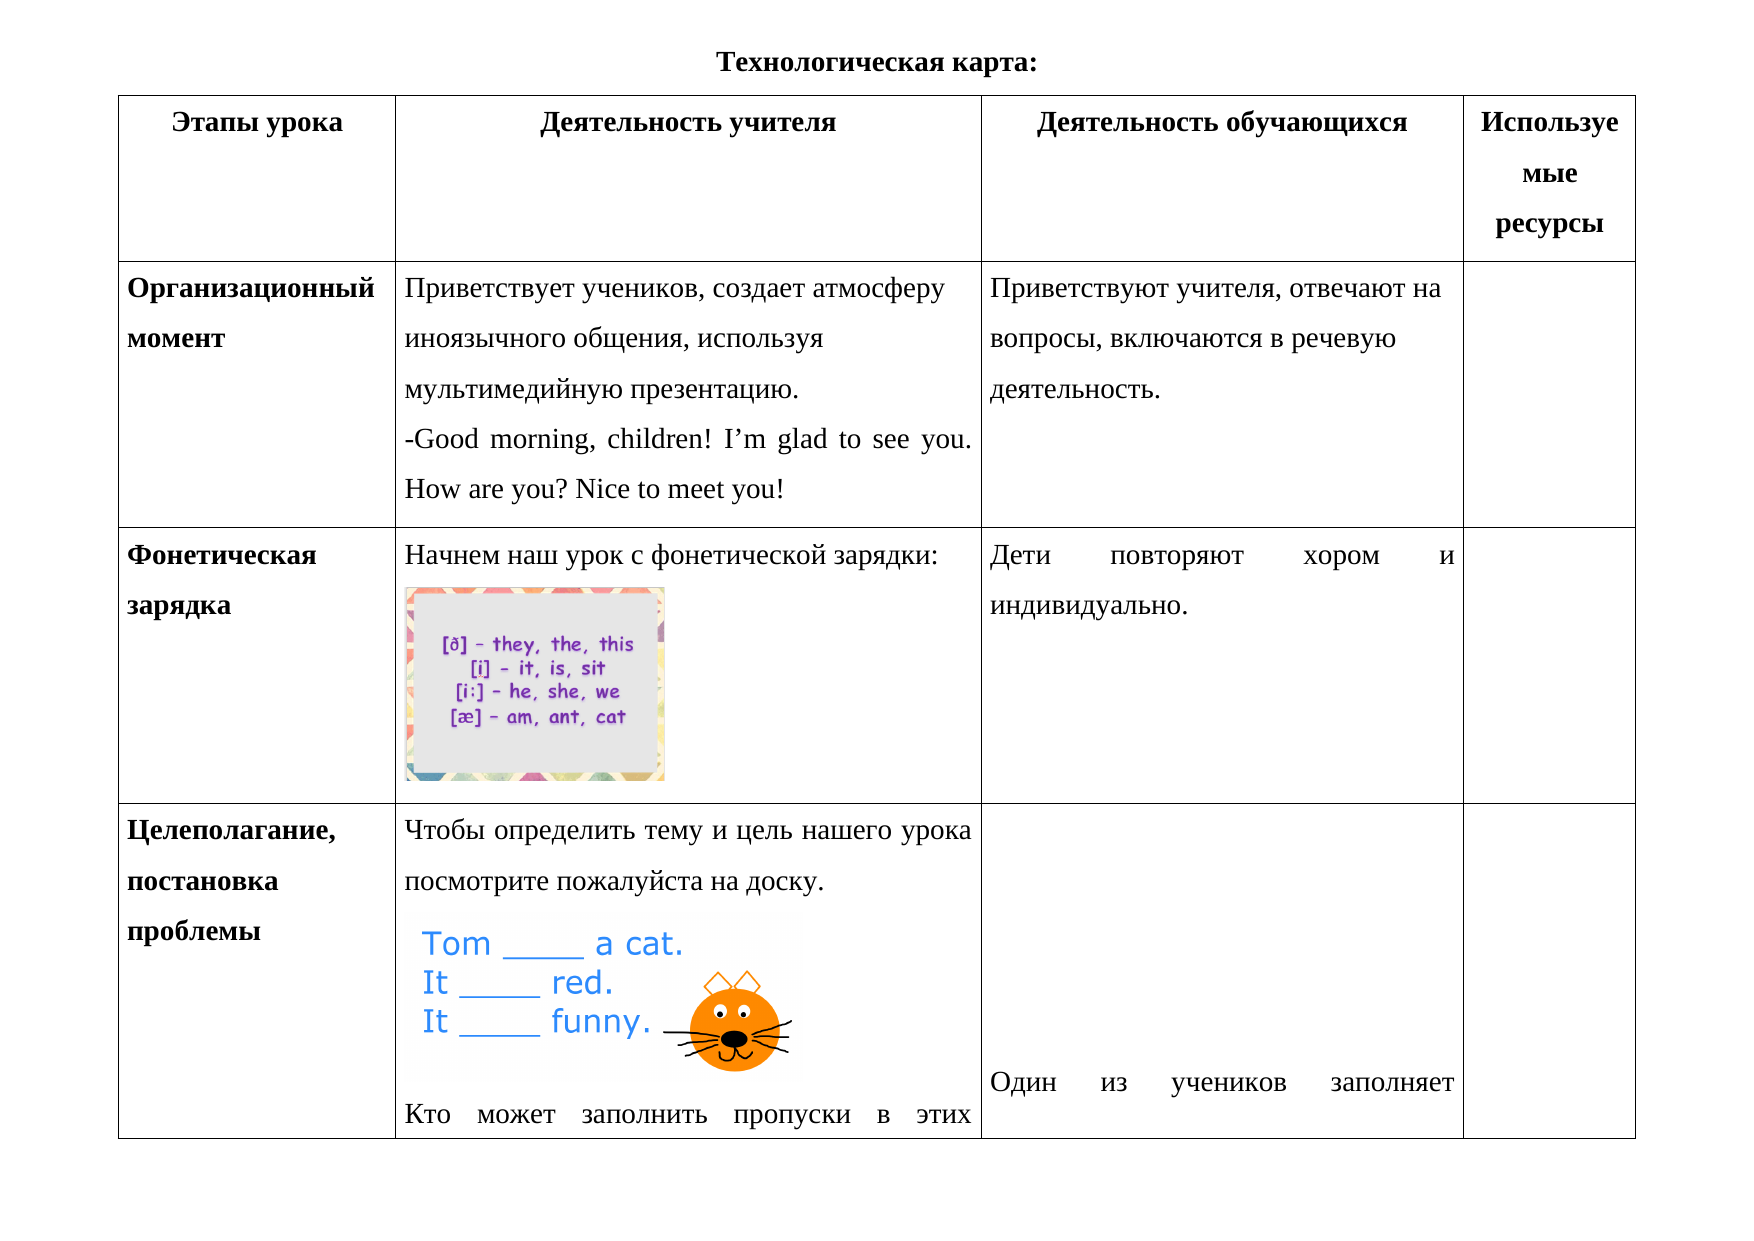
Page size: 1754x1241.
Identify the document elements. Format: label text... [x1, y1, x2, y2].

table_cell Фонетическая зарядка [119, 528, 395, 802]
picture [404, 587, 665, 781]
table_cell Дети повторяют хором и индивидуально. [982, 528, 1463, 802]
text Технологическая карта: [118, 44, 1636, 78]
picture [404, 912, 803, 1082]
table_cell Приветствует учеников, создает атмосферу иноязычного общения, используя мультимедийную презентацию. -Good morning, children! I’m glad to see you. How are you? Nice to meet you! [396, 262, 981, 527]
table_header Этапы урока [119, 96, 395, 261]
table_header Используемые ресурсы [1464, 96, 1635, 261]
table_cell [982, 804, 1463, 1138]
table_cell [119, 804, 395, 1138]
table_header Деятельность учителя [396, 96, 981, 261]
table_cell [1464, 804, 1635, 1138]
table_cell [1464, 528, 1635, 802]
table_cell Приветствуют учителя, отвечают на вопросы, включаются в речевую деятельность. [982, 262, 1463, 527]
table_cell [1464, 262, 1635, 527]
table_cell Организационный момент [119, 262, 395, 527]
table_header Деятельность обучающихся [982, 96, 1463, 261]
table_cell Начнем наш урок с фонетической зарядки: [396, 528, 981, 802]
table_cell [396, 804, 981, 1138]
